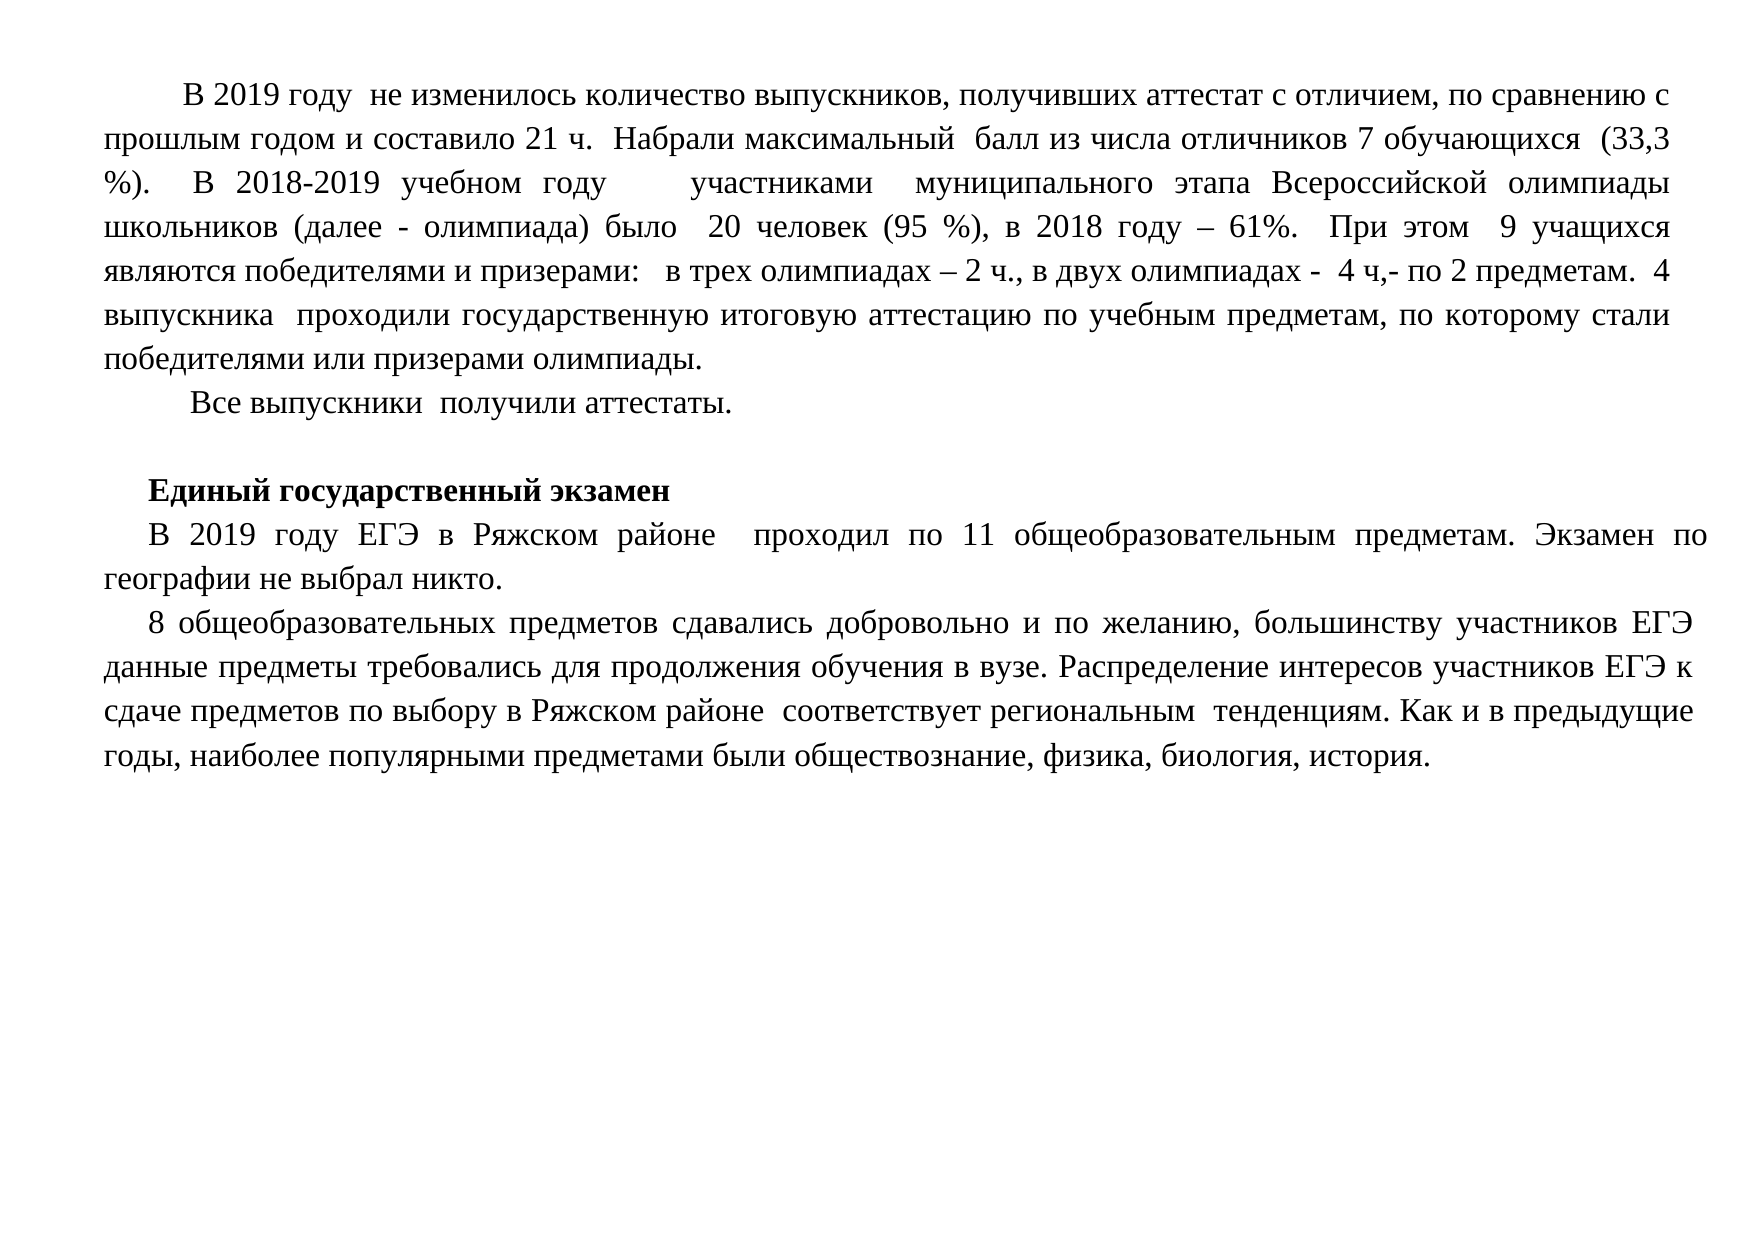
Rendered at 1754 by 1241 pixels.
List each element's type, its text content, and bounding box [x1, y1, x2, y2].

text Все выпускники получили аттестаты. [103, 382, 1672, 421]
text В 2019 году не изменилось количество выпускников, получивших аттестат с отличием, по сравнению с прошлым годом и составило 21 ч. Набрали максимальный балл из числа отличников 7 обучающихся (33,3 %). В 2018-2019 учебном году участниками муниципального этапа Всероссийской олимпиады школьников (далее - олимпиада) было 20 человек (95 %), в 2018 году – 61%. При этом 9 учащихся являются победителями и призерами: в трех олимпиадах – 2 ч., в двух олимпиадах - 4 ч,- по 2 предметам. 4 выпускника проходили государственную итоговую аттестацию по учебным предметам, по которому стали победителями или призерами олимпиады. [103, 74, 1672, 377]
text Единый государственный экзамен [103, 470, 1706, 509]
text В 2019 году ЕГЭ в Ряжском районе проходил по 11 общеобразовательным предметам. Экзамен по географии не выбрал никто. [103, 514, 1710, 597]
text 8 общеобразовательных предметов сдавались добровольно и по желанию, большинству участников ЕГЭ данные предметы требовались для продолжения обучения в вузе. Распределение интересов участников ЕГЭ к сдаче предметов по выбору в Ряжском районе соответствует региональным тенденциям. Как и в предыдущие годы, наиболее популярными предметами были обществознание, физика, биология, история. [103, 603, 1695, 773]
